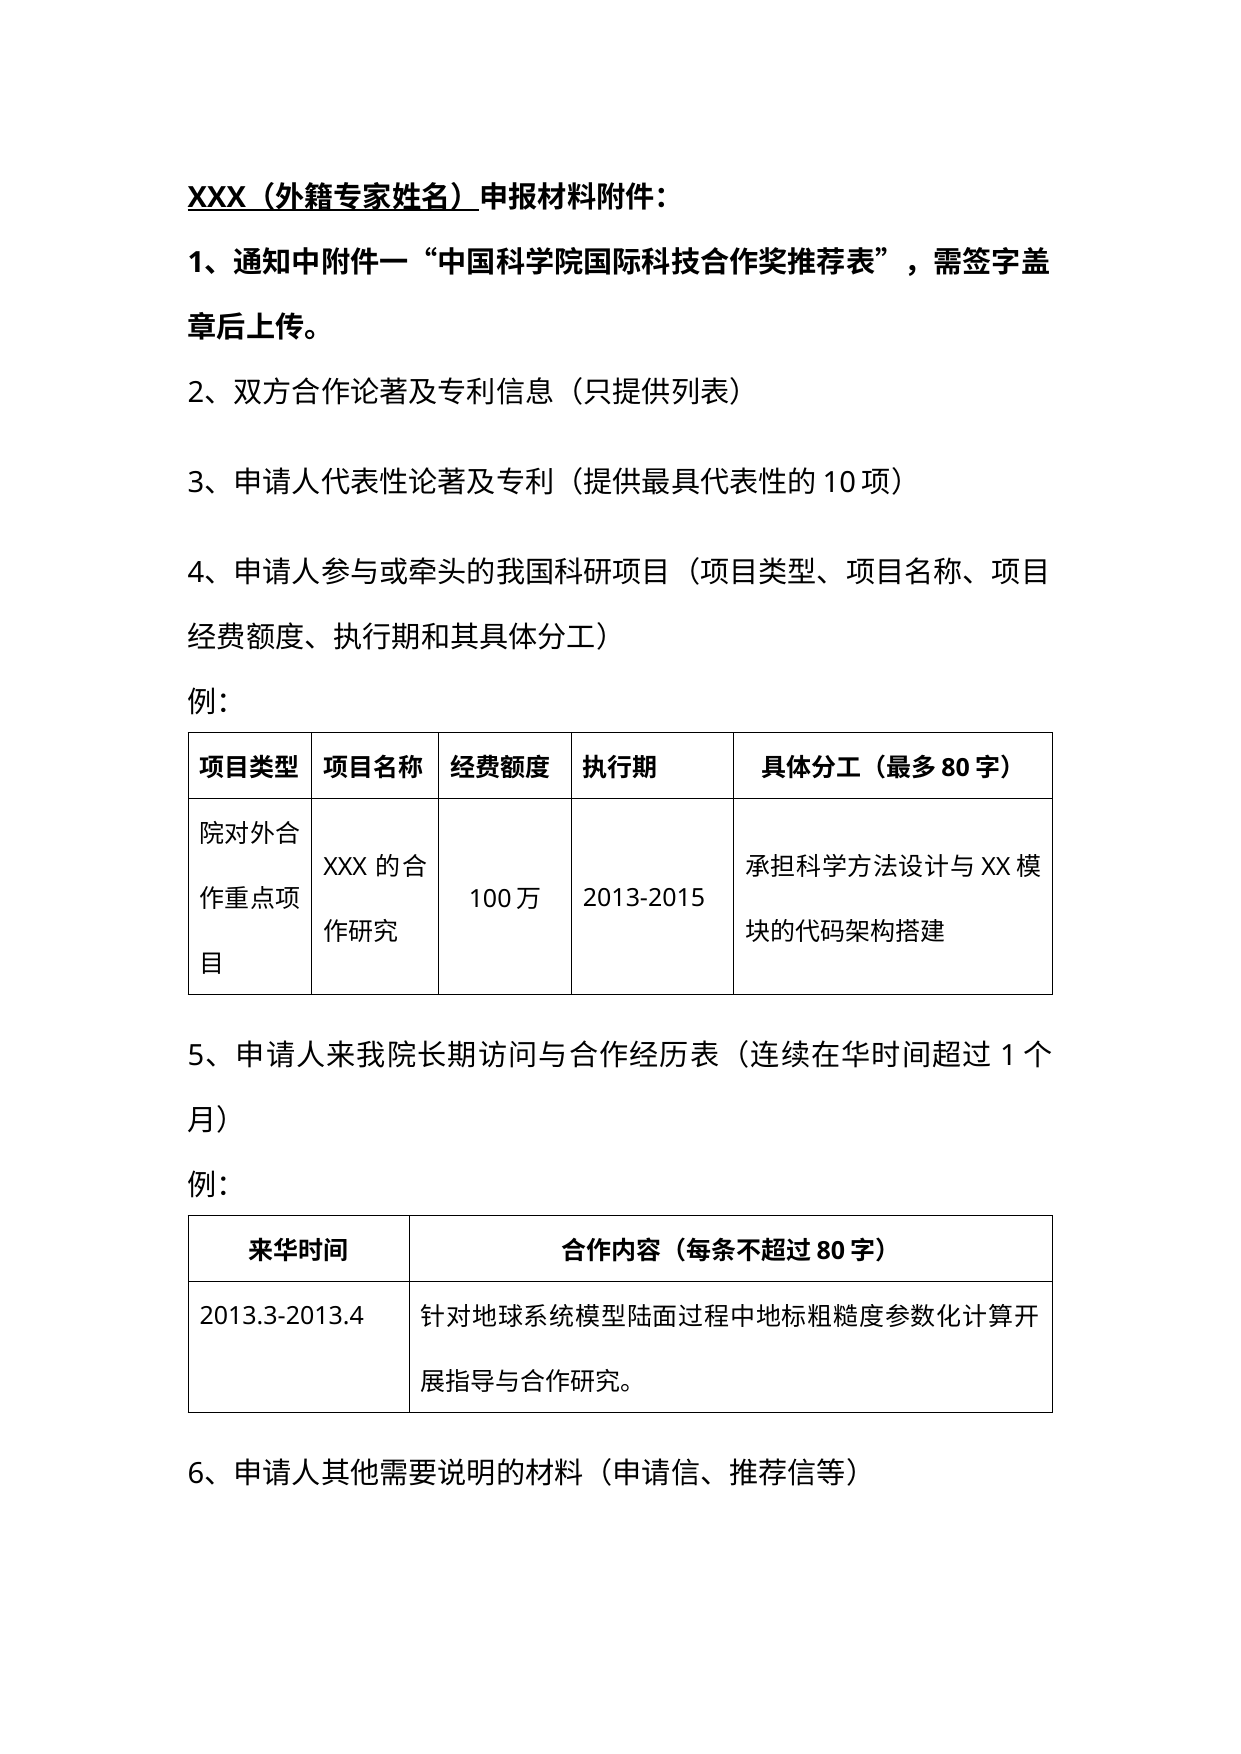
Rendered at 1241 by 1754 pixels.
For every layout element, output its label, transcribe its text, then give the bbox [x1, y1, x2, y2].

table_header 执行期 [572, 733, 733, 798]
text 2、双方合作论著及专利信息（只提供列表） [187, 357, 1053, 422]
table_header 项目名称 [312, 733, 438, 798]
table_cell XXX的合作研究 [312, 799, 438, 994]
table_header 来华时间 [189, 1216, 409, 1281]
table_cell 2013-2015 [572, 799, 733, 994]
table_cell 2013.3-2013.4 [189, 1282, 409, 1412]
table_header 经费额度 [439, 733, 571, 798]
table_cell 100万 [439, 799, 571, 994]
table_header 合作内容（每条不超过80字） [410, 1216, 1052, 1281]
table_cell 院对外合作重点项目 [189, 799, 311, 994]
table_cell 承担科学方法设计与XX模块的代码架构搭建 [734, 799, 1052, 994]
text 6、申请人其他需要说明的材料（申请信、推荐信等） [187, 1438, 1053, 1503]
table_header 具体分工（最多80字） [734, 733, 1052, 798]
text 4、申请人参与或牵头的我国科研项目（项目类型、项目名称、项目经费额度、执行期和其具体分工） [187, 537, 1053, 667]
text 5、申请人来我院长期访问与合作经历表（连续在华时间超过1个月） [187, 1020, 1053, 1150]
table_cell 针对地球系统模型陆面过程中地标粗糙度参数化计算开展指导与合作研究。 [410, 1282, 1052, 1412]
text 例： [187, 667, 1053, 732]
table_header 项目类型 [189, 733, 311, 798]
text 例： [187, 1150, 1053, 1215]
text 1、通知中附件一“中国科学院国际科技合作奖推荐表”，需签字盖章后上传。 [187, 227, 1053, 357]
text XXX（外籍专家姓名）申报材料附件： [187, 162, 1053, 227]
text 3、申请人代表性论著及专利（提供最具代表性的10项） [187, 447, 1053, 512]
